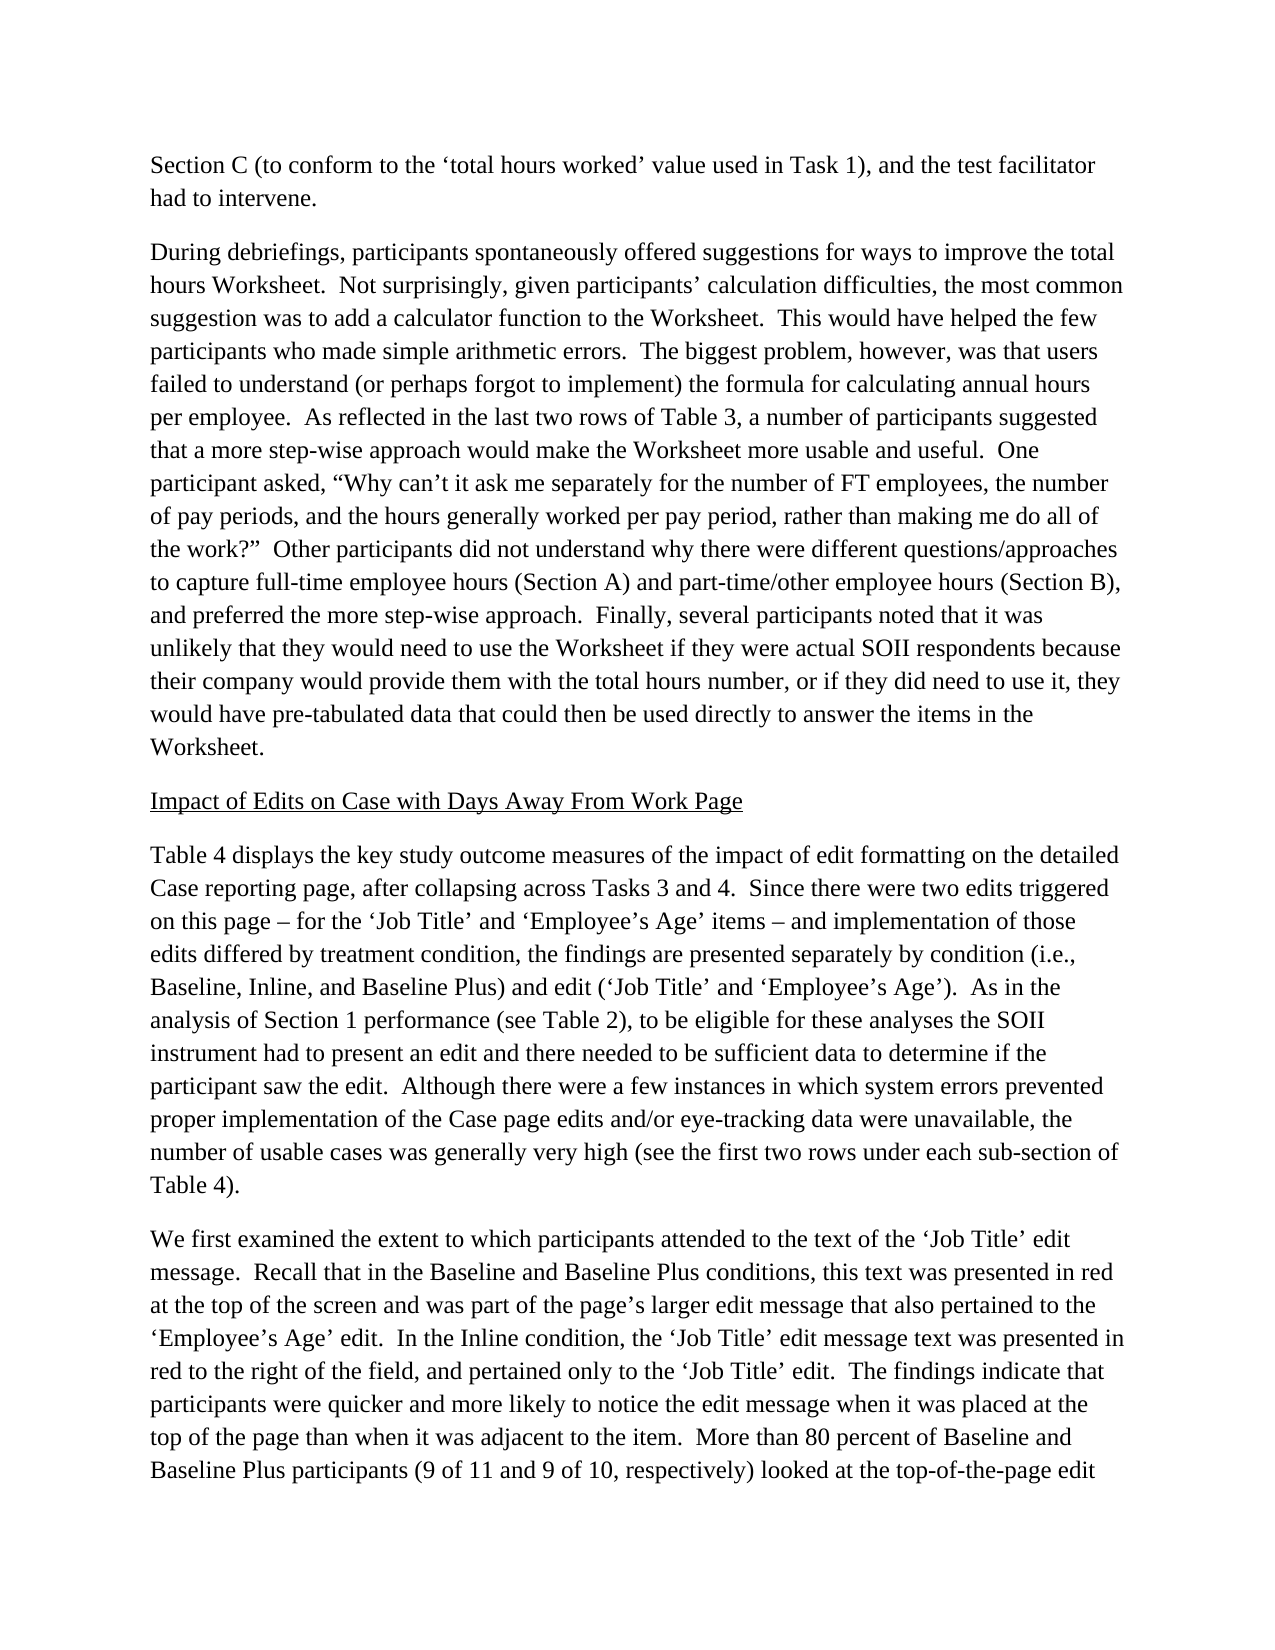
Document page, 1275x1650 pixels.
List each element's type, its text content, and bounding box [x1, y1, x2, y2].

text During debriefings, participants spontaneously offered suggestions for ways to improve the total hours Worksheet. Not surprisingly, given participants’ calculation difficulties, the most common suggestion was to add a calculator function to the Worksheet. This would have helped the few participants who made simple arithmetic errors. The biggest problem, however, was that users failed to understand (or perhaps forgot to implement) the formula for calculating annual hours per employee. As reflected in the last two rows of Table 3, a number of participants suggested that a more step-wise approach would make the Worksheet more usable and useful. One participant asked, “Why can’t it ask me separately for the number of FT employees, the number of pay periods, and the hours generally worked per pay period, rather than making me do all of the work?” Other participants did not understand why there were different questions/approaches to capture full-time employee hours (Section A) and part-time/other employee hours (Section B), and preferred the more step-wise approach. Finally, several participants noted that it was unlikely that they would need to use the Worksheet if they were actual SOII respondents because their company would provide them with the total hours number, or if they did need to use it, they would have pre-tabulated data that could then be used directly to answer the items in the Worksheet. [150, 237, 1125, 761]
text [150, 1224, 1125, 1484]
text Table 4 displays the key study outcome measures of the impact of edit formatting on the detailed Case reporting page, after collapsing across Tasks 3 and 4. Since there were two edits triggered on this page – for the ‘Job Title’ and ‘Employee’s Age’ items – and implementation of those edits differed by treatment condition, the findings are presented separately by condition (i.e., Baseline, Inline, and Baseline Plus) and edit (‘Job Title’ and ‘Employee’s Age’). As in the analysis of Section 1 performance (see Table 2), to be eligible for these analyses the SOII instrument had to present an edit and there needed to be sufficient data to determine if the participant saw the edit. Although there were a few instances in which system errors prevented proper implementation of the Case page edits and/or eye-tracking data were unavailable, the number of usable cases was generally very high (see the first two rows under each sub-section of Table 4). [150, 840, 1125, 1199]
text Impact of Edits on Case with Days Away From Work Page [150, 786, 1125, 815]
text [150, 150, 1125, 212]
